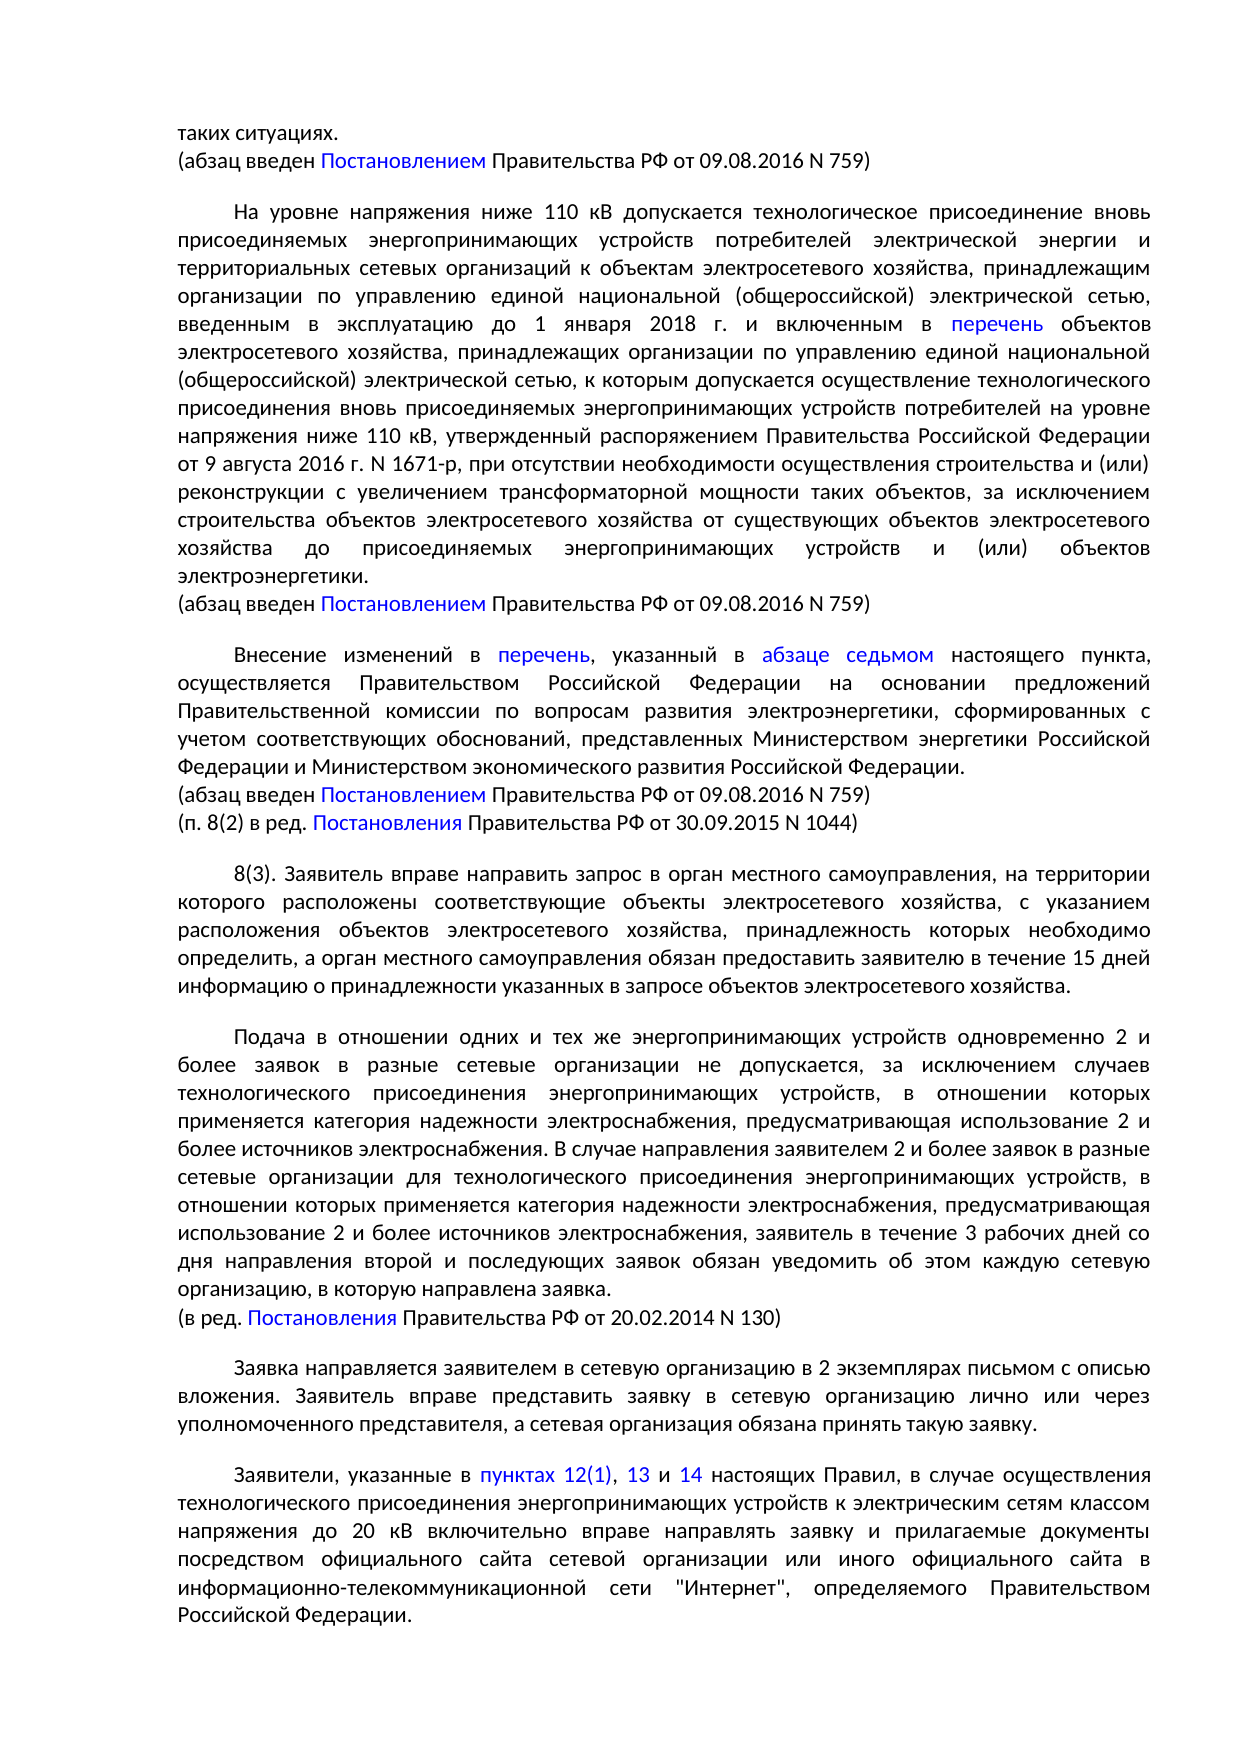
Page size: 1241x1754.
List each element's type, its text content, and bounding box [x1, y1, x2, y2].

text (абзац введен Постановлением Правительства РФ от 09.08.2016 N 759) [177, 146, 1152, 174]
text (п. 8(2) в ред. Постановления Правительства РФ от 30.09.2015 N 1044) [177, 808, 1152, 836]
text Подача в отношении одних и тех же энергопринимающих устройств одновременно 2 и более заявок в разные сетевые организации не допускается, за исключением случаев технологического присоединения энергопринимающих устройств, в отношении которых применяется категория надежности электроснабжения, предусматривающая использование 2 и более источников электроснабжения. В случае направления заявителем 2 и более заявок в разные сетевые организации для технологического присоединения энергопринимающих устройств, в отношении которых применяется категория надежности электроснабжения, предусматривающая использование 2 и более источников электроснабжения, заявитель в течение 3 рабочих дней со дня направления второй и последующих заявок обязан уведомить об этом каждую сетевую организацию, в которую направлена заявка. [177, 1022, 1152, 1303]
text Внесение изменений в перечень, указанный в абзаце седьмом настоящего пункта, осуществляется Правительством Российской Федерации на основании предложений Правительственной комиссии по вопросам развития электроэнергетики, сформированных с учетом соответствующих обоснований, представленных Министерством энергетики Российской Федерации и Министерством экономического развития Российской Федерации. [177, 640, 1152, 780]
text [177, 118, 1152, 146]
text Заявители, указанные в пунктах 12(1), 13 и 14 настоящих Правил, в случае осуществления технологического присоединения энергопринимающих устройств к электрическим сетям классом напряжения до 20 кВ включительно вправе направлять заявку и прилагаемые документы посредством официального сайта сетевой организации или иного официального сайта в информационно-телекоммуникационной сети "Интернет", определяемого Правительством Российской Федерации. [177, 1461, 1152, 1629]
text Заявка направляется заявителем в сетевую организацию в 2 экземплярах письмом с описью вложения. Заявитель вправе представить заявку в сетевую организацию лично или через уполномоченного представителя, а сетевая организация обязана принять такую заявку. [177, 1353, 1152, 1438]
text (в ред. Постановления Правительства РФ от 20.02.2014 N 130) [177, 1303, 1152, 1331]
text (абзац введен Постановлением Правительства РФ от 09.08.2016 N 759) [177, 780, 1152, 808]
text На уровне напряжения ниже 110 кВ допускается технологическое присоединение вновь присоединяемых энергопринимающих устройств потребителей электрической энергии и территориальных сетевых организаций к объектам электросетевого хозяйства, принадлежащим организации по управлению единой национальной (общероссийской) электрической сетью, введенным в эксплуатацию до 1 января 2018 г. и включенным в перечень объектов электросетевого хозяйства, принадлежащих организации по управлению единой национальной (общероссийской) электрической сетью, к которым допускается осуществление технологического присоединения вновь присоединяемых энергопринимающих устройств потребителей на уровне напряжения ниже 110 кВ, утвержденный распоряжением Правительства Российской Федерации от 9 августа 2016 г. N 1671-р, при отсутствии необходимости осуществления строительства и (или) реконструкции с увеличением трансформаторной мощности таких объектов, за исключением строительства объектов электросетевого хозяйства от существующих объектов электросетевого хозяйства до присоединяемых энергопринимающих устройств и (или) объектов электроэнергетики. [177, 197, 1152, 589]
text 8(3). Заявитель вправе направить запрос в орган местного самоуправления, на территории которого расположены соответствующие объекты электросетевого хозяйства, с указанием расположения объектов электросетевого хозяйства, принадлежность которых необходимо определить, а орган местного самоуправления обязан предоставить заявителю в течение 15 дней информацию о принадлежности указанных в запросе объектов электросетевого хозяйства. [177, 859, 1152, 999]
text (абзац введен Постановлением Правительства РФ от 09.08.2016 N 759) [177, 589, 1152, 617]
